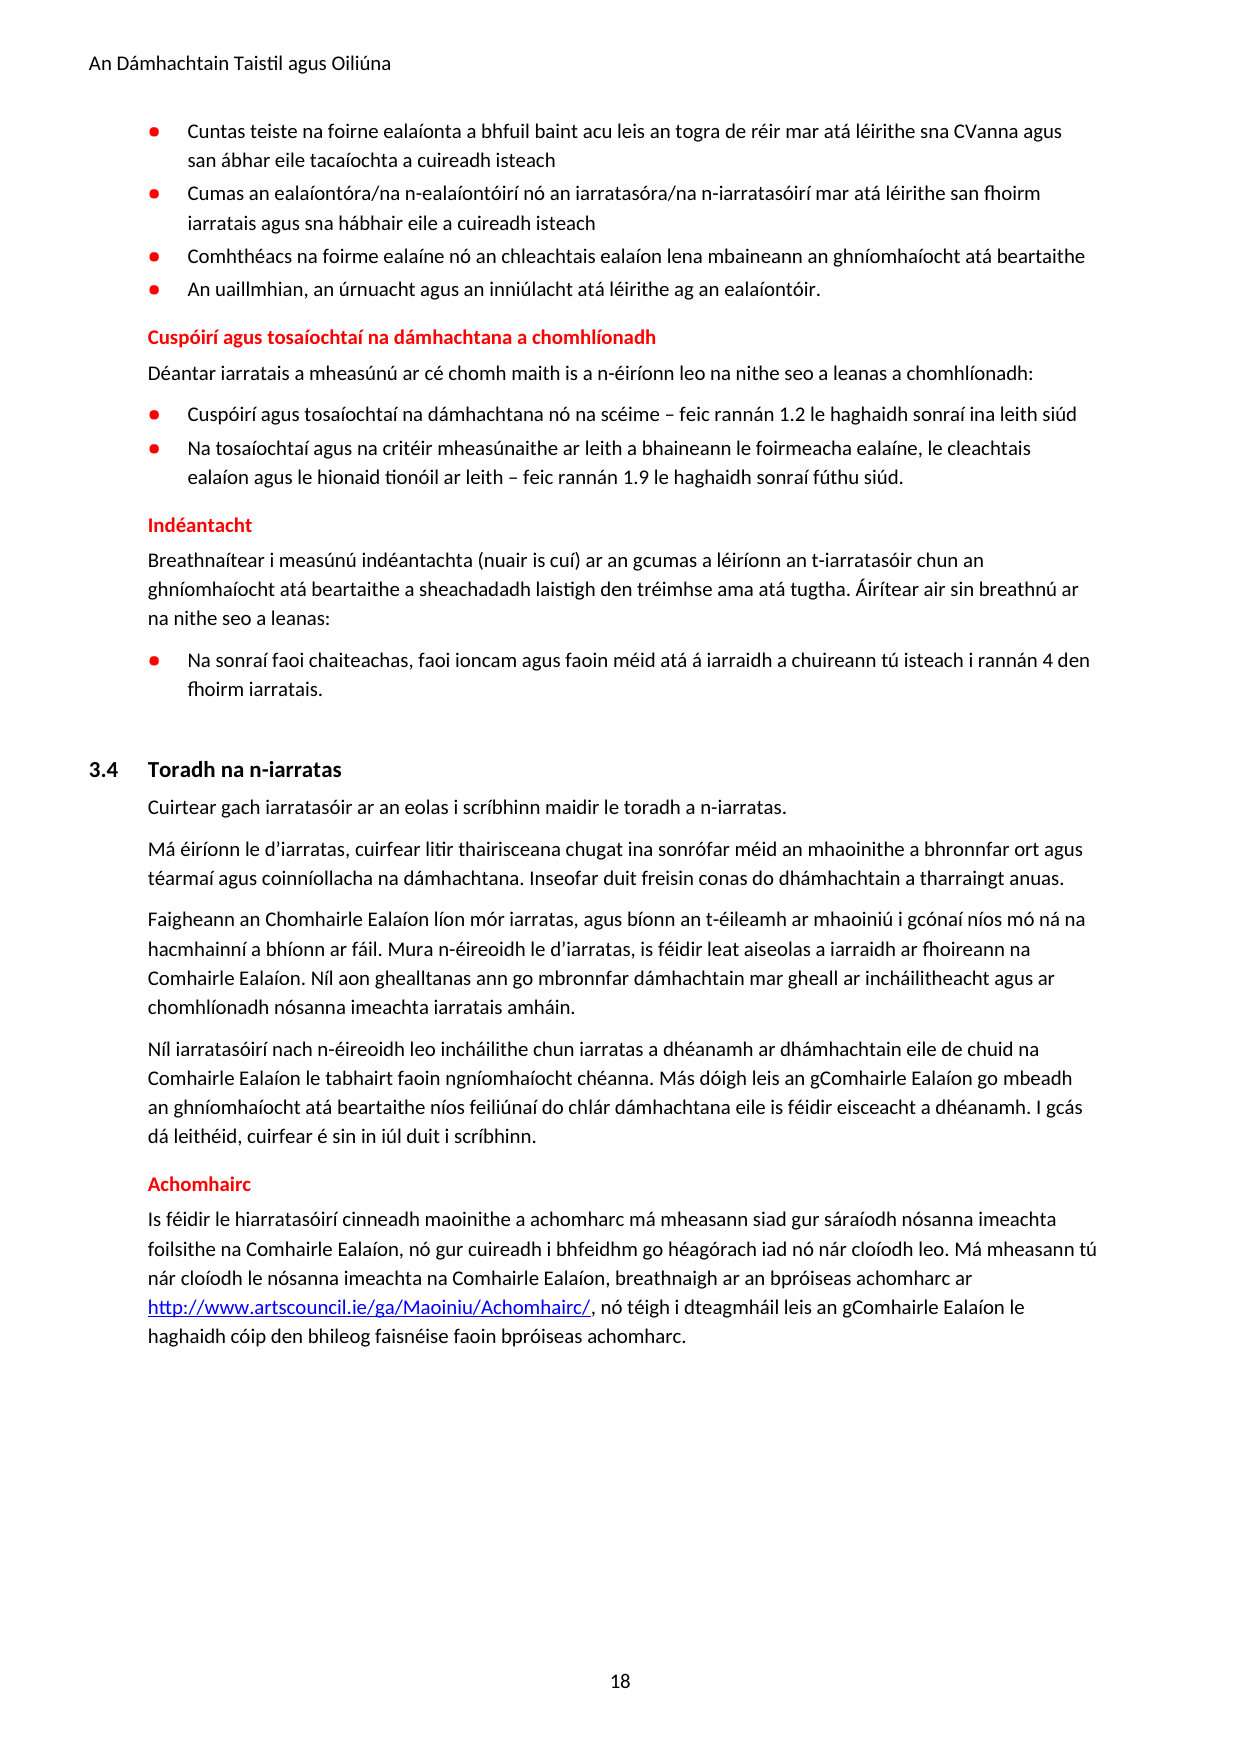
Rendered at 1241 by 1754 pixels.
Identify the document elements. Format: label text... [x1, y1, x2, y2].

text Má éiríonn le d’iarratas, cuirfear litir thairisceana chugat ina sonrófar méid an mhaoinithe a bhronnfar ort agus téarmaí agus coinníollacha na dámhachtana. Inseofar duit freisin conas do dhámhachtain a tharraingt anuas. [148, 836, 1092, 890]
text Comhthéacs na foirme ealaíne nó an chleachtais ealaíon lena mbaineann an ghníomhaíocht atá beartaithe [148, 243, 1092, 268]
subtitle 3.4 Toradh na n-iarratas [89, 756, 1092, 784]
text Na sonraí faoi chaiteachas, faoi ioncam agus faoin méid atá á iarraidh a chuireann tú isteach i rannán 4 den fhoirm iarratais. [148, 647, 1092, 702]
text An uaillmhian, an úrnuacht agus an inniúlacht atá léirithe ag an ealaíontóir. [148, 276, 1092, 302]
text Cuspóirí agus tosaíochtaí na dámhachtana nó na scéime – feic rannán 1.2 le haghaidh sonraí ina leith siúd [148, 401, 1092, 427]
subtitle Cuspóirí agus tosaíochtaí na dámhachtana a chomhlíonadh [148, 324, 1092, 350]
text Níl iarratasóirí nach n-éireoidh leo incháilithe chun iarratas a dhéanamh ar dhámhachtain eile de chuid na Comhairle Ealaíon le tabhairt faoin ngníomhaíocht chéanna. Más dóigh leis an gComhairle Ealaíon go mbeadh an ghníomhaíocht atá beartaithe níos feiliúnaí do chlár dámhachtana eile is féidir eisceacht a dhéanamh. I gcás dá leithéid, cuirfear é sin in iúl duit i scríbhinn. [148, 1036, 1092, 1149]
text Cuirtear gach iarratasóir ar an eolas i scríbhinn maidir le toradh a n-iarratas. [148, 794, 1092, 819]
text Breathnaítear i measúnú indéantachta (nuair is cuí) ar an gcumas a léiríonn an t-iarratasóir chun an ghníomhaíocht atá beartaithe a sheachadadh laistigh den tréimhse ama atá tugtha. Áirítear air sin breathnú ar na nithe seo a leanas: [148, 547, 1092, 631]
text Cumas an ealaíontóra/na n-ealaíontóirí nó an iarratasóra/na n-iarratasóirí mar atá léirithe san fhoirm iarratais agus sna hábhair eile a cuireadh isteach [148, 181, 1092, 235]
text Is féidir le hiarratasóirí cinneadh maoinithe a achomharc má mheasann siad gur sáraíodh nósanna imeachta foilsithe na Comhairle Ealaíon, nó gur cuireadh i bhfeidhm go héagórach iad nó nár cloíodh leo. Má mheasann tú nár cloíodh le nósanna imeachta na Comhairle Ealaíon, breathnaigh ar an bpróiseas achomharc ar http://www.artscouncil.ie/ga/Maoiniu/Achomhairc/, nó téigh i dteagmháil leis an gComhairle Ealaíon le haghaidh cóip den bhileog faisnéise faoin bpróiseas achomharc. [148, 1207, 1107, 1349]
text Cuntas teiste na foirne ealaíonta a bhfuil baint acu leis an togra de réir mar atá léirithe sna CVanna agus san ábhar eile tacaíochta a cuireadh isteach [148, 118, 1092, 173]
subtitle Indéantacht [148, 512, 1092, 537]
text Na tosaíochtaí agus na critéir mheasúnaithe ar leith a bhaineann le foirmeacha ealaíne, le cleachtais ealaíon agus le hionaid tionóil ar leith – feic rannán 1.9 le haghaidh sonraí fúthu siúd. [148, 435, 1092, 489]
text Faigheann an Chomhairle Ealaíon líon mór iarratas, agus bíonn an t-éileamh ar mhaoiniú i gcónaí níos mó ná na hacmhainní a bhíonn ar fáil. Mura n-éireoidh le d’iarratas, is féidir leat aiseolas a iarraidh ar fhoireann na Comhairle Ealaíon. Níl aon ghealltanas ann go mbronnfar dámhachtain mar gheall ar incháilitheacht agus ar chomhlíonadh nósanna imeachta iarratais amháin. [148, 907, 1092, 1019]
subtitle Achomhairc [148, 1171, 1092, 1197]
text Déantar iarratais a mheasúnú ar cé chomh maith is a n-éiríonn leo na nithe seo a leanas a chomhlíonadh: [148, 360, 1092, 385]
